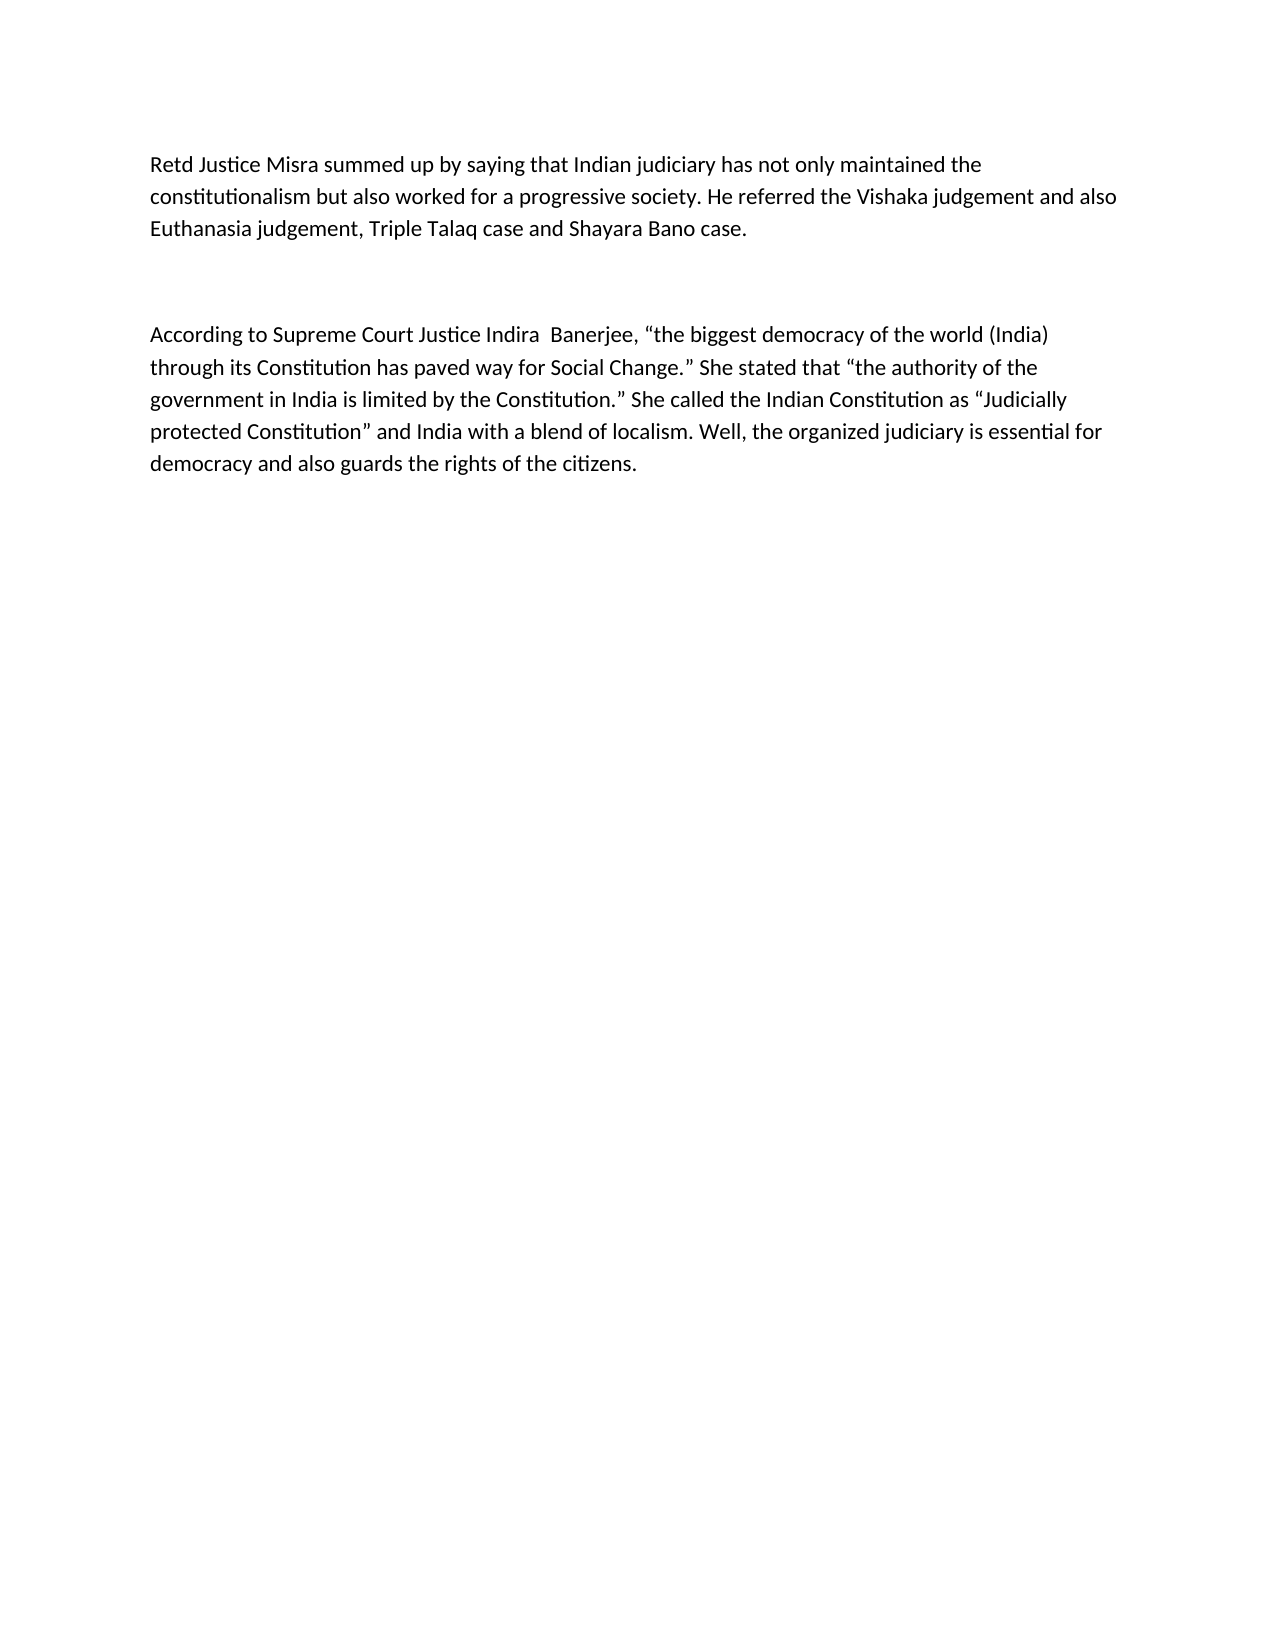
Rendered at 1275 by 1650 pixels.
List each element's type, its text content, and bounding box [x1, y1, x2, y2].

text According to Supreme Court Justice Indira Banerjee, “the biggest democracy of the world (India) through its Constitution has paved way for Social Change.” She stated that “the authority of the government in India is limited by the Constitution.” She called the Indian Constitution as “Judicially protected Constitution” and India with a blend of localism. Well, the organized judiciary is essential for democracy and also guards the rights of the citizens. [150, 320, 1125, 477]
text Retd Justice Misra summed up by saying that Indian judiciary has not only maintained the constitutionalism but also worked for a progressive society. He referred the Vishaka judgement and also Euthanasia judgement, Triple Talaq case and Shayara Bano case. [150, 150, 1125, 242]
